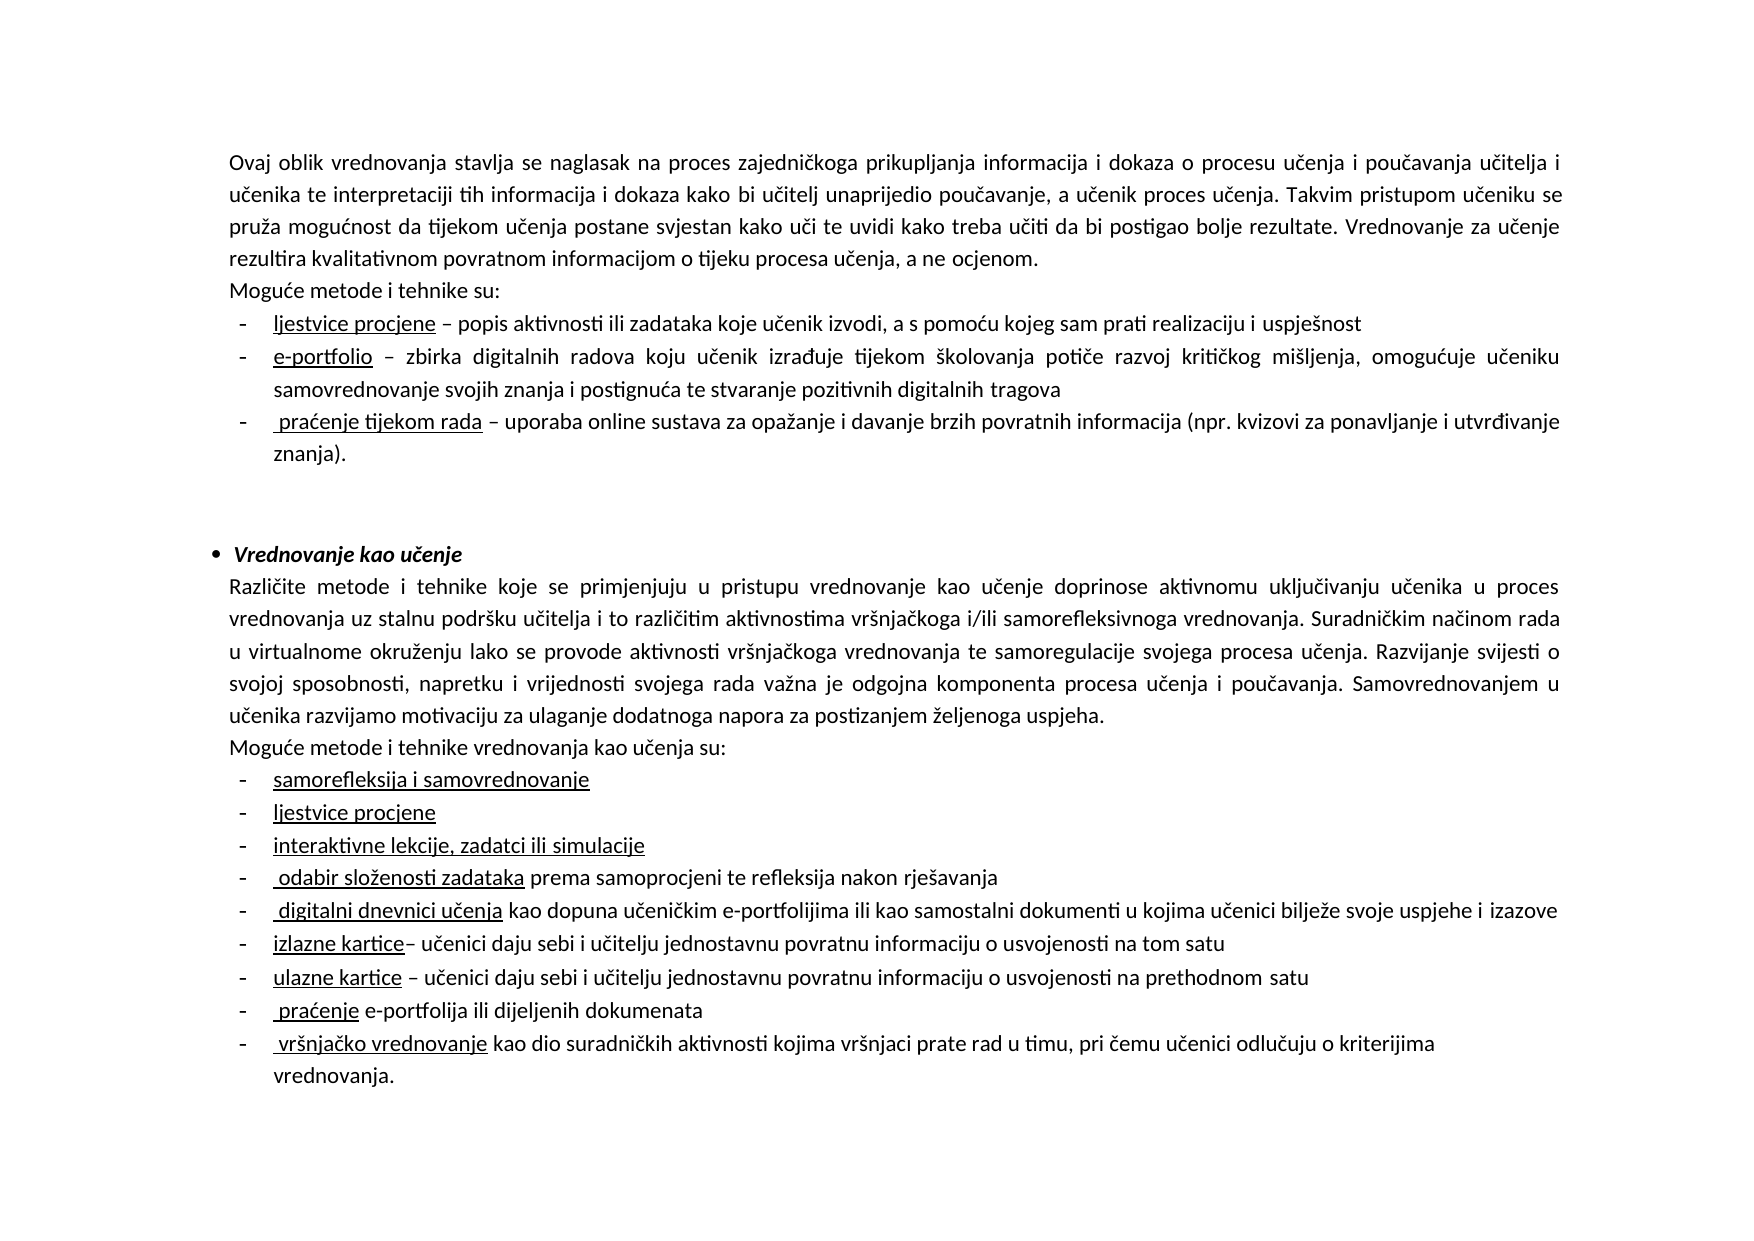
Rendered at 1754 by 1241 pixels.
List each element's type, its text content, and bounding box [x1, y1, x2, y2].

list praćenje e-portfolija ili dijeljenih dokumenata [236, 996, 1606, 1025]
list digitalni dnevnici učenja kao dopuna učeničkim e-portfolijima ili kao samostalni dokumenti u kojima učenici bilježe svoje uspjehe i izazove [236, 896, 1562, 925]
list samorefleksija i samovrednovanje [236, 765, 1606, 794]
list ljestvice procjene – popis aktivnosti ili zadataka koje učenik izvodi, a s pomoću kojeg sam prati realizaciju i uspješnost [236, 309, 1562, 338]
text Moguće metode i tehnike su: [229, 276, 1606, 304]
list ljestvice procjene [236, 798, 1606, 827]
text Različite metode i tehnike koje se primjenjuju u pristupu vrednovanje kao učenje doprinose aktivnomu uključivanju učenika u proces vrednovanja uz stalnu podršku učitelja i to različitim aktivnostima vršnjačkoga i/ili samorefleksivnoga vrednovanja. Suradničkim načinom rada u virtualnome okruženju lako se provode aktivnosti vršnjačkoga vrednovanja te samoregulacije svojega procesa učenja. Razvijanje svijesti o svojoj sposobnosti, napretku i vrijednosti svojega rada važna je odgojna komponenta procesa učenja i poučavanja. Samovrednovanjem u učenika razvijamo motivaciju za ulaganje dodatnoga napora za postizanjem željenoga uspjeha. [229, 572, 1562, 729]
list interaktivne lekcije, zadatci ili simulacije [236, 831, 1606, 860]
text Moguće metode i tehnike vrednovanja kao učenja su: [229, 733, 1606, 761]
text Ovaj oblik vrednovanja stavlja se naglasak na proces zajedničkoga prikupljanja informacija i dokaza o procesu učenja i poučavanja učitelja i učenika te interpretaciji tih informacija i dokaza kako bi učitelj unaprijedio poučavanje, a učenik proces učenja. Takvim pristupom učeniku se pruža mogućnost da tijekom učenja postane svjestan kako uči te uvidi kako treba učiti da bi postigao bolje rezultate. Vrednovanje za učenje rezultira kvalitativnom povratnom informacijom o tijeku procesa učenja, a ne ocjenom. [229, 148, 1562, 272]
subtitle Vrednovanje kao učenje [212, 540, 1606, 568]
list vršnjačko vrednovanje kao dio suradničkih aktivnosti kojima vršnjaci prate rad u timu, pri čemu učenici odlučuju o kriterijima vrednovanja. [236, 1029, 1562, 1089]
list e-portfolio – zbirka digitalnih radova koju učenik izrađuje tijekom školovanja potiče razvoj kritičkog mišljenja, omogućuje učeniku samovrednovanje svojih znanja i postignuća te stvaranje pozitivnih digitalnih tragova [236, 342, 1562, 403]
list odabir složenosti zadataka prema samoprocjeni te refleksija nakon rješavanja [236, 863, 1606, 892]
list praćenje tijekom rada – uporaba online sustava za opažanje i davanje brzih povratnih informacija (npr. kvizovi za ponavljanje i utvrđivanje znanja). [236, 407, 1562, 468]
list ulazne kartice – učenici daju sebi i učitelju jednostavnu povratnu informaciju o usvojenosti na prethodnom satu [236, 963, 1562, 992]
list izlazne kartice– učenici daju sebi i učitelju jednostavnu povratnu informaciju o usvojenosti na tom satu [236, 929, 1562, 958]
